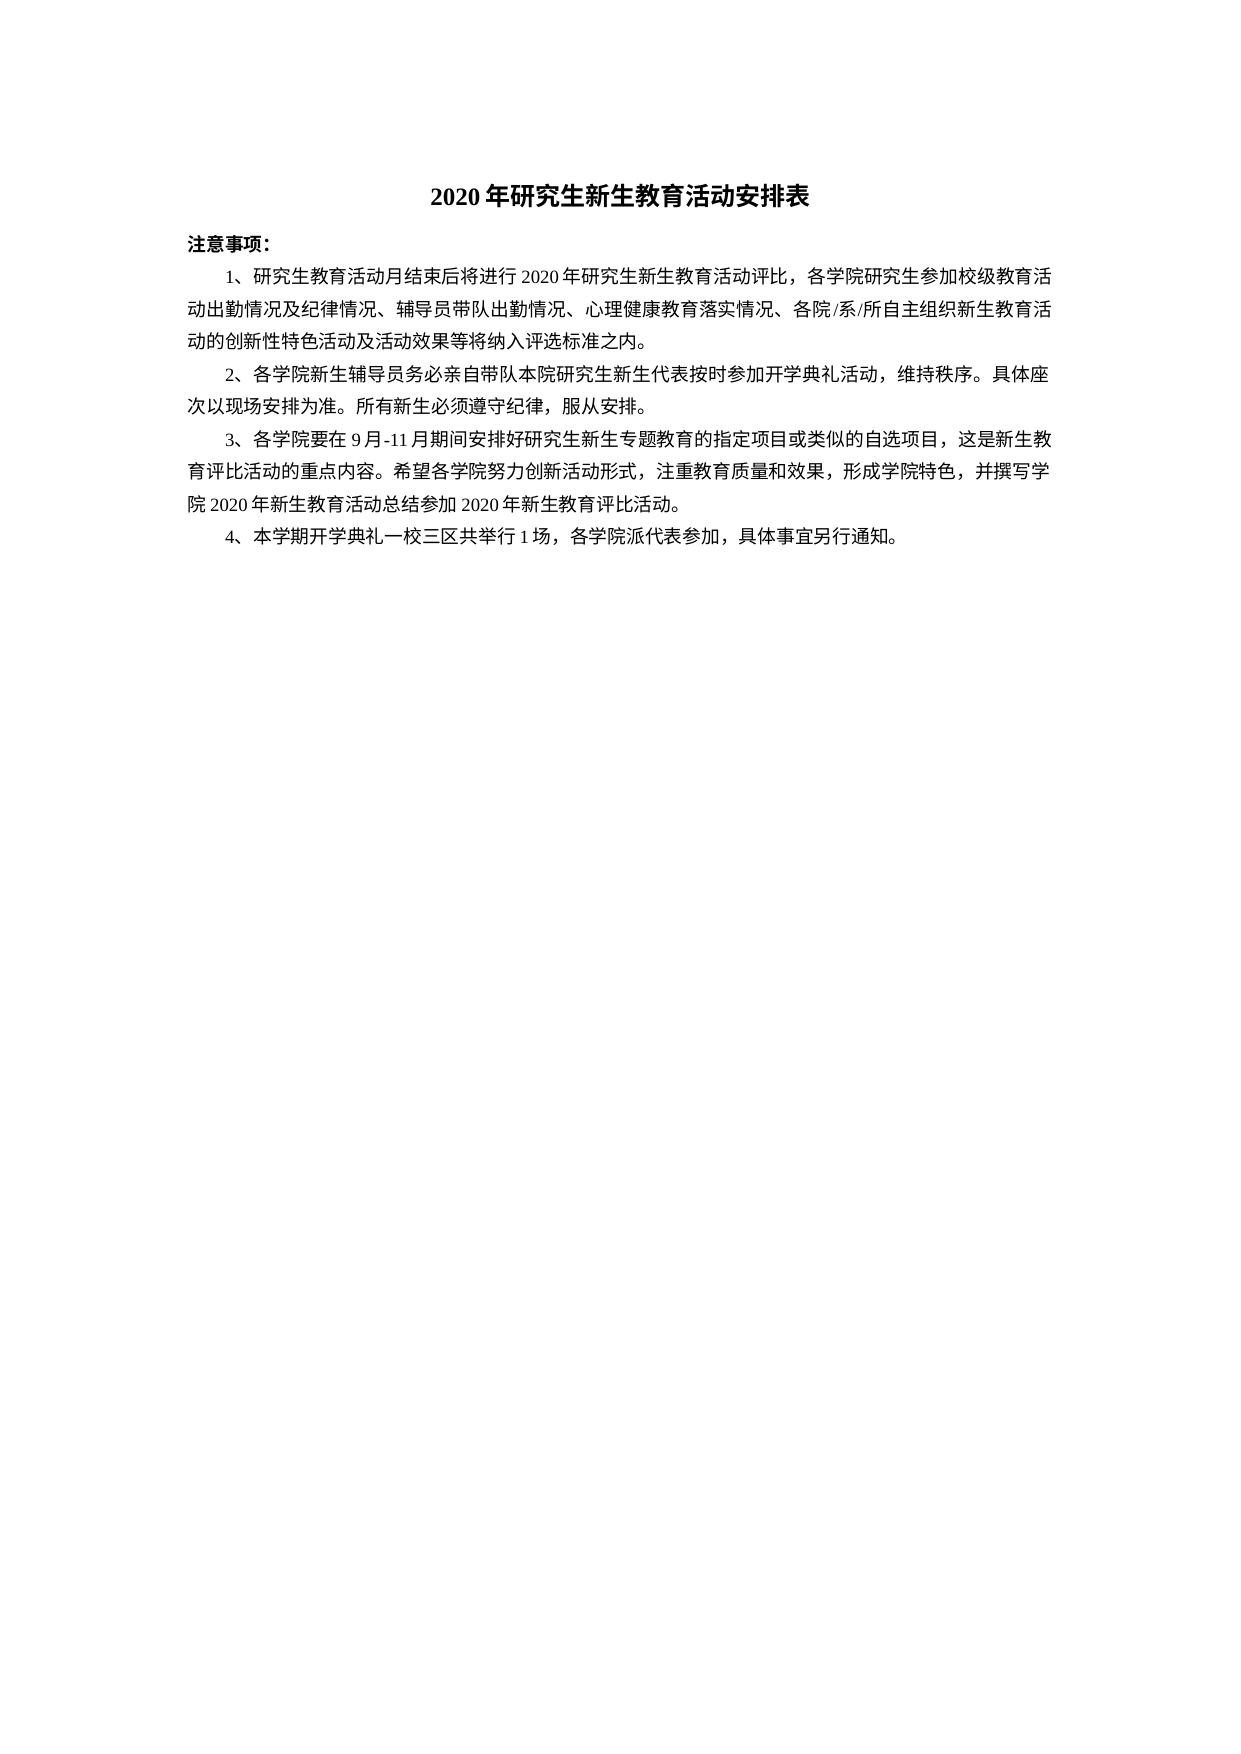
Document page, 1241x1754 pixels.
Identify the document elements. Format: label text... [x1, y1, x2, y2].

text 4、本学期开学典礼一校三区共举行1场，各学院派代表参加，具体事宜另行通知。 [187, 519, 1053, 552]
text 2、各学院新生辅导员务必亲自带队本院研究生新生代表按时参加开学典礼活动，维持秩序。具体座次以现场安排为准。所有新生必须遵守纪律，服从安排。 [187, 357, 1053, 422]
text 1、研究生教育活动月结束后将进行2020年研究生新生教育活动评比，各学院研究生参加校级教育活动出勤情况及纪律情况、辅导员带队出勤情况、心理健康教育落实情况、各院/系/所自主组织新生教育活动的创新性特色活动及活动效果等将纳入评选标准之内。 [187, 259, 1053, 357]
text 注意事项： [187, 227, 1053, 259]
text 2020年研究生新生教育活动安排表 [187, 162, 1053, 227]
text 3、各学院要在9月-11月期间安排好研究生新生专题教育的指定项目或类似的自选项目，这是新生教育评比活动的重点内容。希望各学院努力创新活动形式，注重教育质量和效果，形成学院特色，并撰写学院2020年新生教育活动总结参加2020年新生教育评比活动。 [187, 422, 1053, 519]
